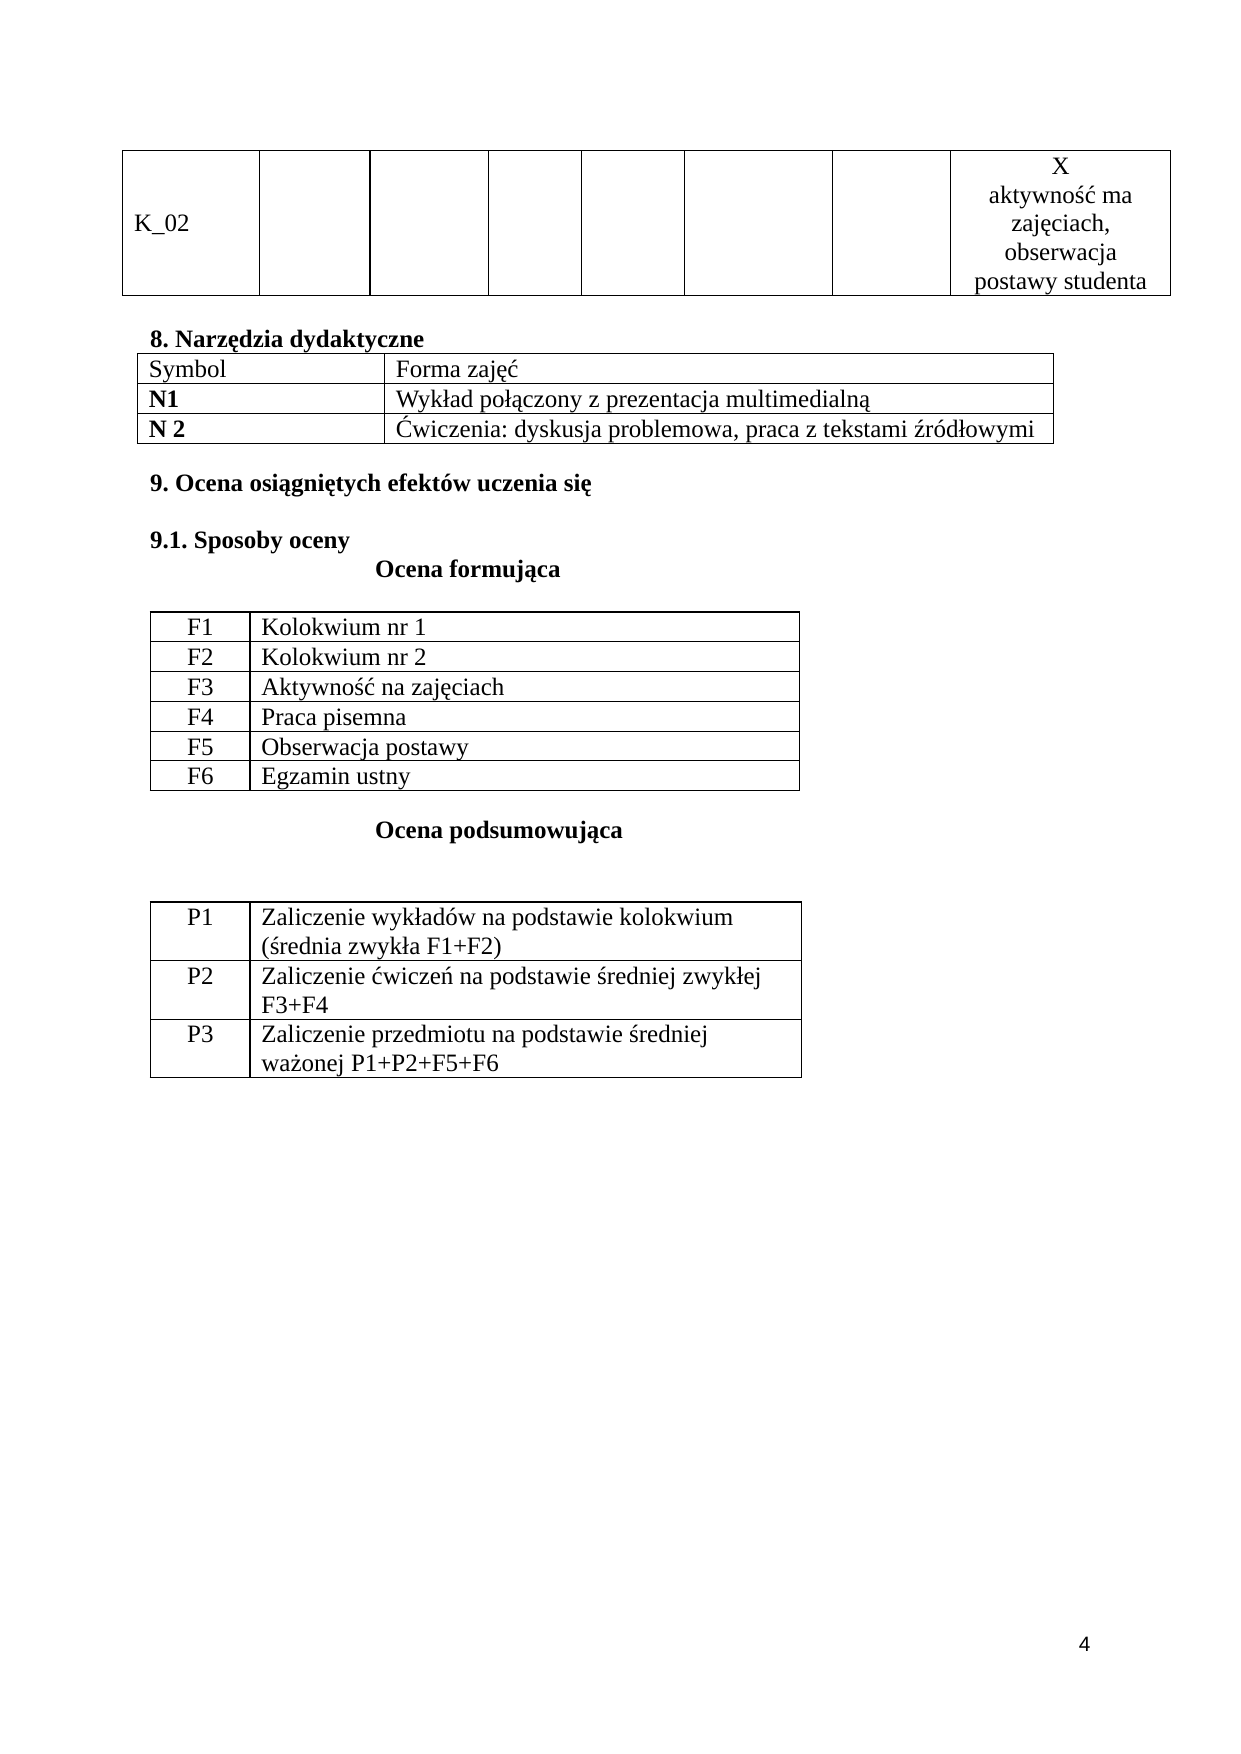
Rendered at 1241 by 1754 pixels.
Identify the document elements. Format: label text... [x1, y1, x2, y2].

table_cell Egzamin ustny [251, 761, 799, 790]
table_cell P2 [151, 961, 249, 1018]
table_header P1 [151, 903, 249, 960]
table_cell [582, 151, 684, 295]
table_header Forma zajęć [385, 354, 1053, 383]
table_cell N1 [138, 384, 384, 413]
table_cell [260, 151, 369, 295]
table_header Symbol [138, 354, 384, 383]
table_header Zaliczenie wykładów na podstawie kolokwium (średnia zwykła F1+F2) [251, 903, 801, 960]
table_cell Kolokwium nr 2 [251, 642, 799, 671]
table_cell N 2 [138, 414, 384, 443]
text 9.1. Sposoby oceny [150, 525, 1090, 554]
table_cell Aktywność na zajęciach [251, 672, 799, 701]
table_cell F2 [151, 642, 249, 671]
table_cell Zaliczenie ćwiczeń na podstawie średniej zwykłej F3+F4 [251, 961, 801, 1018]
table_cell Praca pisemna [251, 702, 799, 731]
table_cell [371, 151, 488, 295]
table_cell Obserwacja postawy [251, 732, 799, 760]
table_header F1 [151, 613, 249, 641]
text Ocena formująca [300, 554, 1090, 583]
text 8. Narzędzia dydaktyczne [150, 324, 1090, 353]
table_cell F6 [151, 761, 249, 790]
table_cell Wykład połączony z prezentacja multimedialną [385, 384, 1053, 413]
table_cell P3 [151, 1020, 249, 1077]
text Ocena podsumowująca [300, 815, 1090, 844]
table_cell Ćwiczenia: dyskusja problemowa, praca z tekstami źródłowymi [385, 414, 1053, 443]
table_cell [833, 151, 950, 295]
table_header Kolokwium nr 1 [251, 613, 799, 641]
table_cell K_02 [123, 151, 259, 295]
table_cell F4 [151, 702, 249, 731]
table_cell [685, 151, 832, 295]
table_cell F3 [151, 672, 249, 701]
table_cell F5 [151, 732, 249, 760]
table_cell Zaliczenie przedmiotu na podstawie średniej ważonej P1+P2+F5+F6 [251, 1020, 801, 1077]
text 9. Ocena osiągniętych efektów uczenia się [150, 468, 1090, 496]
table_cell [489, 151, 581, 295]
